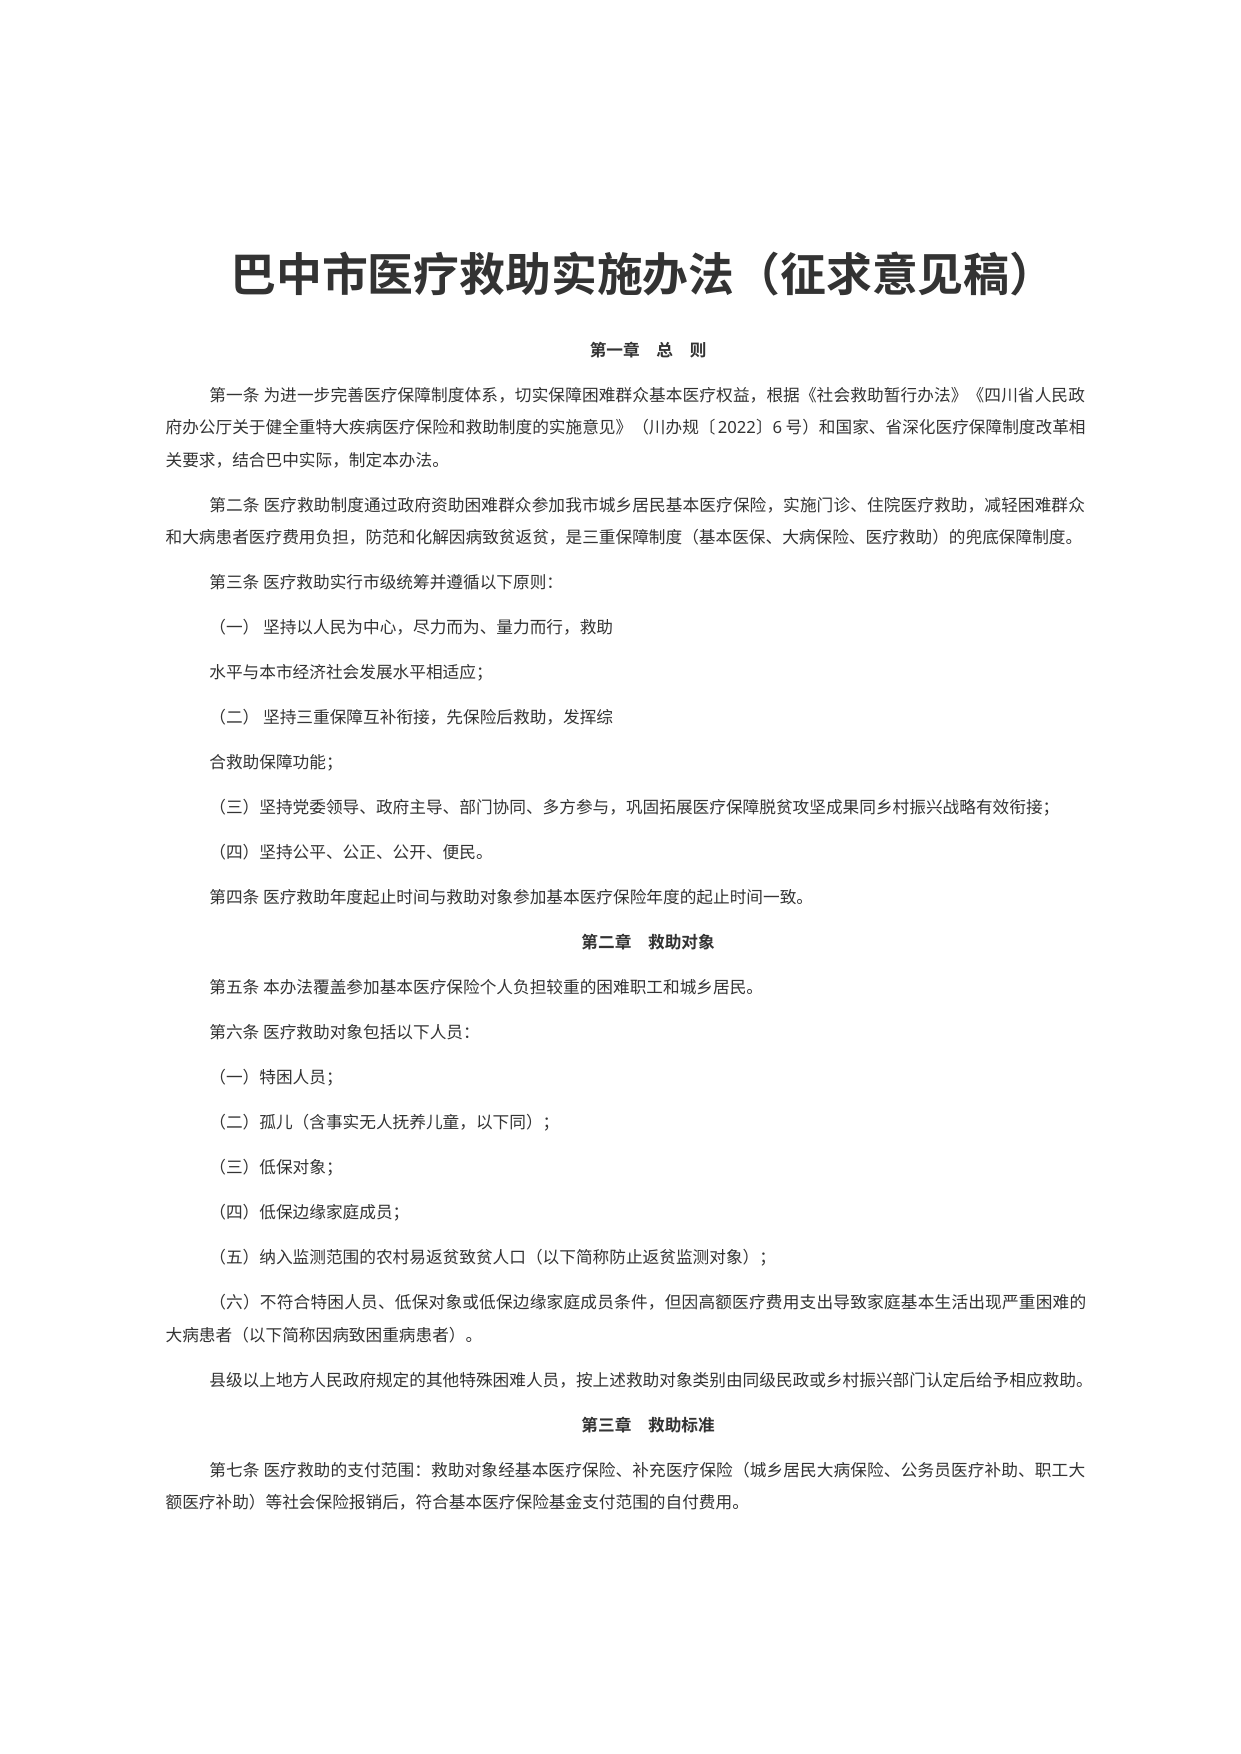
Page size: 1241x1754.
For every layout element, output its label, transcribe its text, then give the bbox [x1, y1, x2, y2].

text （四）坚持公平、公正、公开、便民。 [165, 835, 1087, 867]
text 第二章 救助对象 [165, 925, 1087, 957]
text 第一章 总 则 [165, 332, 1087, 365]
text （一）特困人员； [165, 1060, 1087, 1092]
text 第一条 为进一步完善医疗保障制度体系，切实保障困难群众基本医疗权益，根据《社会救助暂行办法》《四川省人民政府办公厅关于健全重特大疾病医疗保险和救助制度的实施意见》（川办规〔2022〕6号）和国家、省深化医疗保障制度改革相关要求，结合巴中实际，制定本办法。 [165, 377, 1087, 475]
text （六）不符合特困人员、低保对象或低保边缘家庭成员条件，但因高额医疗费用支出导致家庭基本生活出现严重困难的大病患者（以下简称因病致困重病患者）。 [165, 1285, 1087, 1350]
text 第二条 医疗救助制度通过政府资助困难群众参加我市城乡居民基本医疗保险，实施门诊、住院医疗救助，减轻困难群众和大病患者医疗费用负担，防范和化解因病致贫返贫，是三重保障制度（基本医保、大病保险、医疗救助）的兜底保障制度。 [165, 487, 1087, 552]
text 第七条 医疗救助的支付范围：救助对象经基本医疗保险、补充医疗保险（城乡居民大病保险、公务员医疗补助、职工大额医疗补助）等社会保险报销后，符合基本医疗保险基金支付范围的自付费用。 [165, 1452, 1087, 1517]
text （五）纳入监测范围的农村易返贫致贫人口（以下简称防止返贫监测对象）； [165, 1240, 1087, 1272]
text （一） 坚持以人民为中心，尽力而为、量力而行，救助 [165, 610, 1087, 642]
text 第三条 医疗救助实行市级统筹并遵循以下原则： [165, 565, 1087, 597]
text 巴中市医疗救助实施办法（征求意见稿） [165, 222, 1087, 320]
text 县级以上地方人民政府规定的其他特殊困难人员，按上述救助对象类别由同级民政或乡村振兴部门认定后给予相应救助。 [165, 1362, 1087, 1395]
text （三）低保对象； [165, 1150, 1087, 1182]
text （二） 坚持三重保障互补衔接，先保险后救助，发挥综 [165, 700, 1087, 732]
text 第五条 本办法覆盖参加基本医疗保险个人负担较重的困难职工和城乡居民。 [165, 970, 1087, 1002]
text （三）坚持党委领导、政府主导、部门协同、多方参与，巩固拓展医疗保障脱贫攻坚成果同乡村振兴战略有效衔接； [165, 790, 1087, 822]
text 第三章 救助标准 [165, 1407, 1087, 1440]
text （二）孤儿（含事实无人抚养儿童，以下同）； [165, 1105, 1087, 1137]
text 合救助保障功能； [165, 745, 1087, 777]
text 水平与本市经济社会发展水平相适应； [165, 655, 1087, 687]
text 第六条 医疗救助对象包括以下人员： [165, 1015, 1087, 1047]
text 第四条 医疗救助年度起止时间与救助对象参加基本医疗保险年度的起止时间一致。 [165, 880, 1087, 912]
text （四）低保边缘家庭成员； [165, 1195, 1087, 1227]
